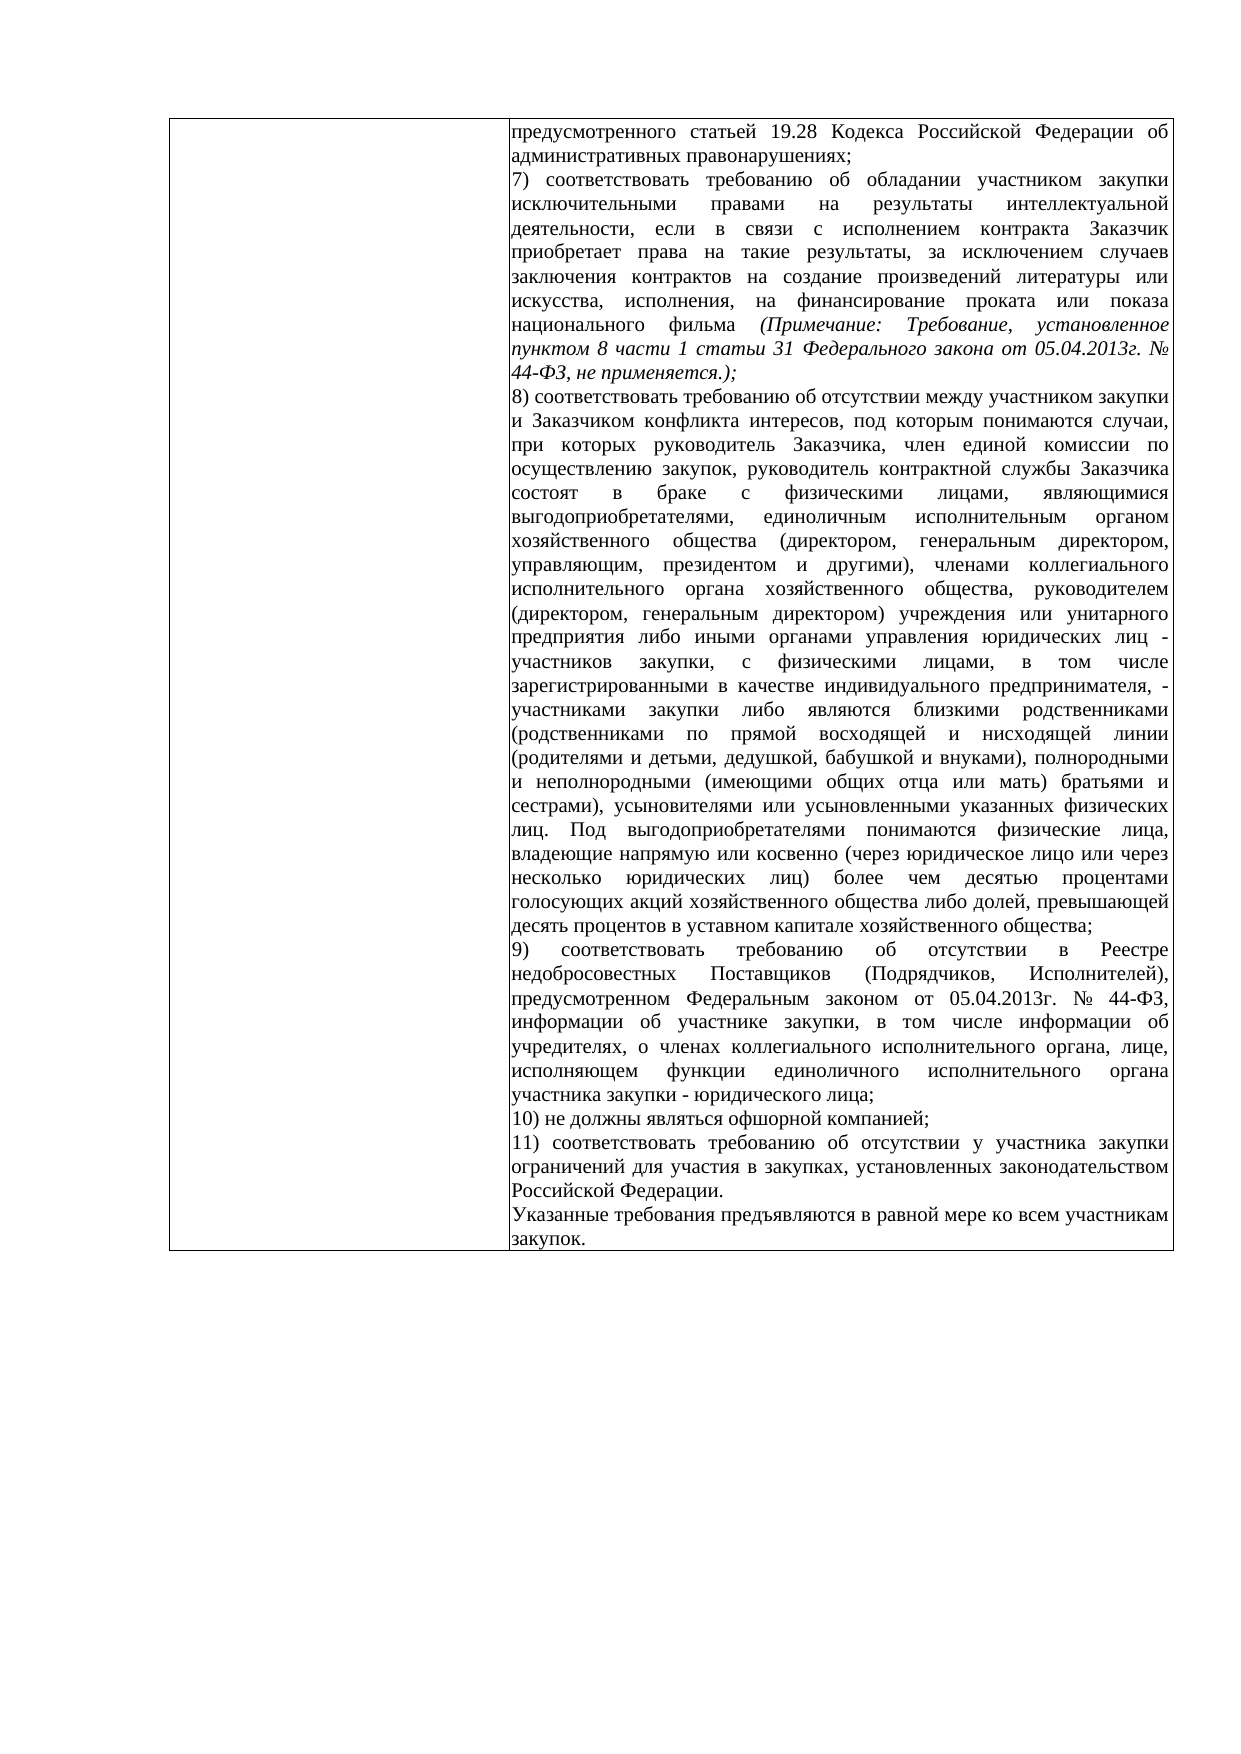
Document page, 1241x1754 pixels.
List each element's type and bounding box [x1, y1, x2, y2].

table_header [170, 119, 509, 1250]
table_header [510, 119, 1173, 1250]
